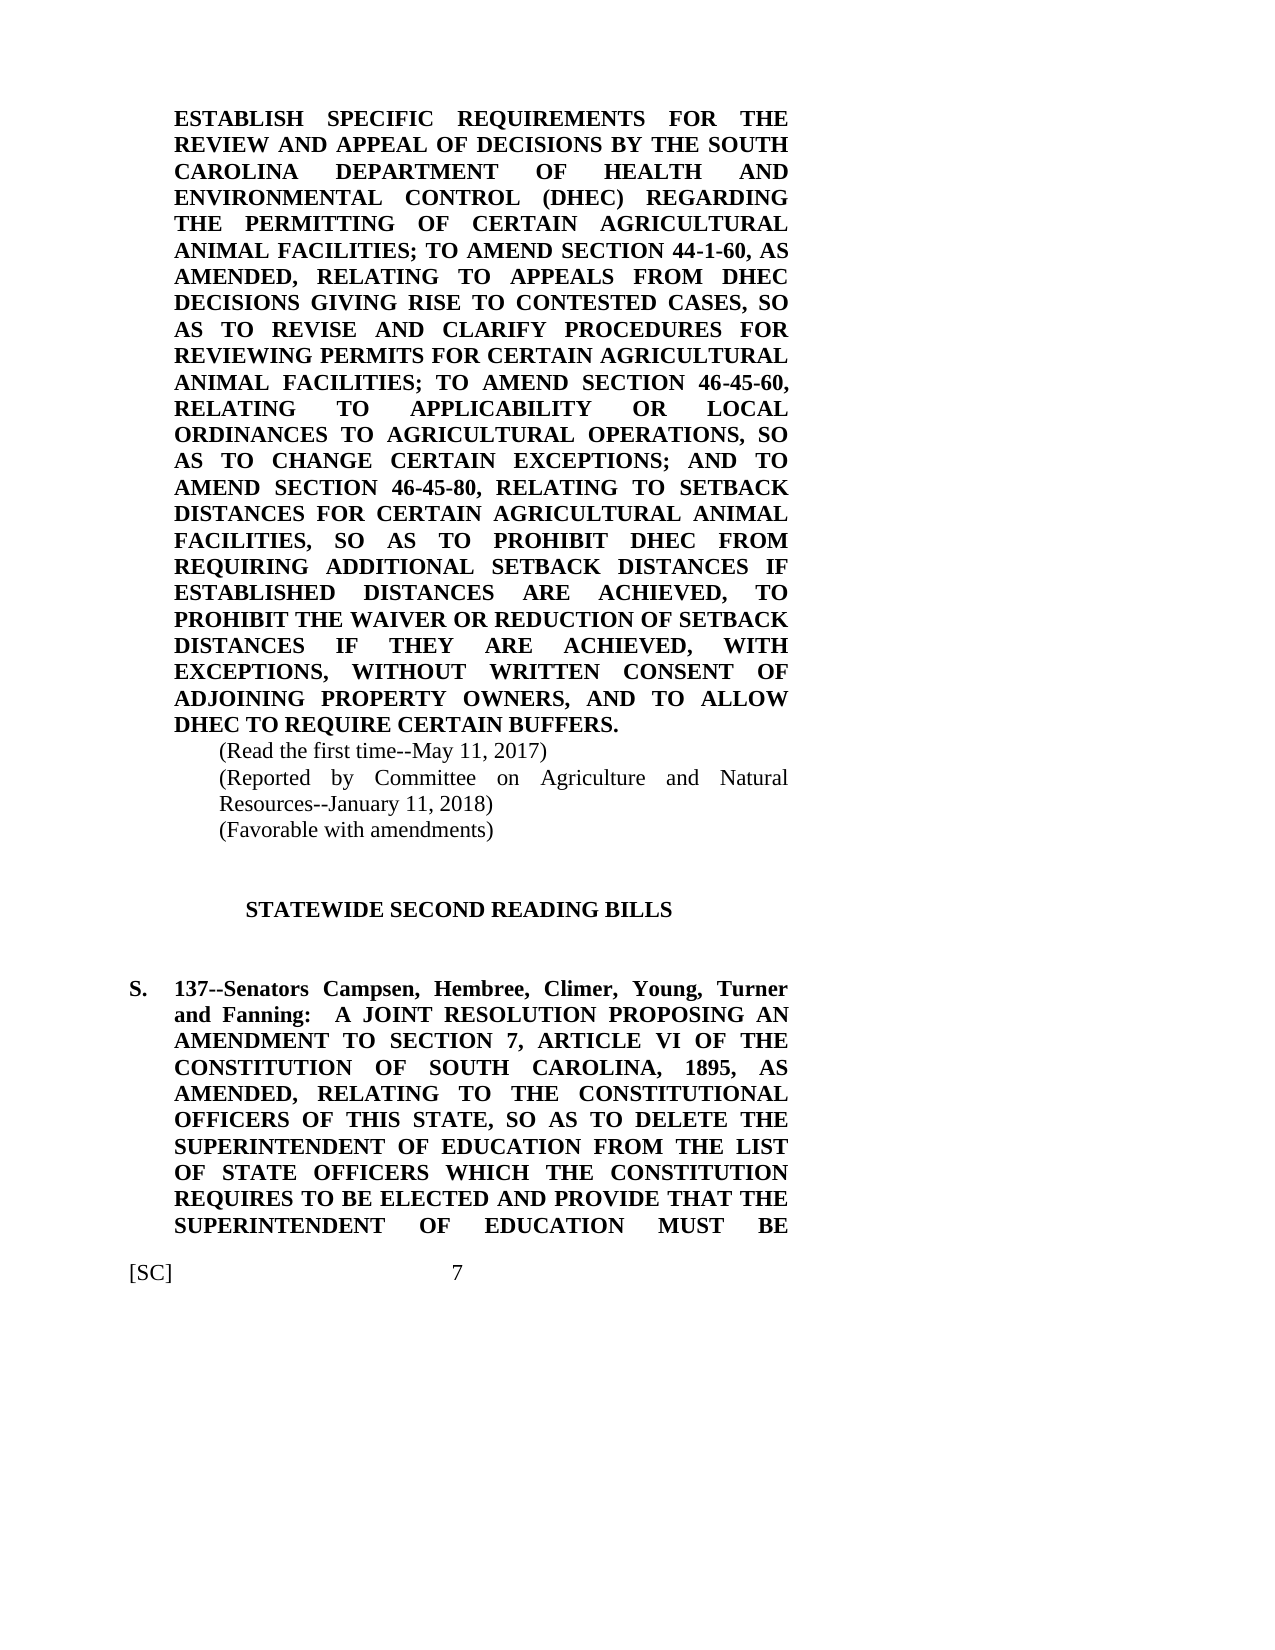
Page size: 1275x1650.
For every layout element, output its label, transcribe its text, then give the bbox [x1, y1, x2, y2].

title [129, 975, 789, 1238]
text (Reported by Committee on Agriculture and Natural Resources--January 11, 2018) [219, 764, 789, 817]
text (Read the first time--May 11, 2017) [219, 737, 789, 764]
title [129, 105, 789, 737]
subtitle STATEWIDE SECOND READING BILLS [129, 896, 789, 922]
text (Favorable with amendments) [219, 817, 789, 843]
